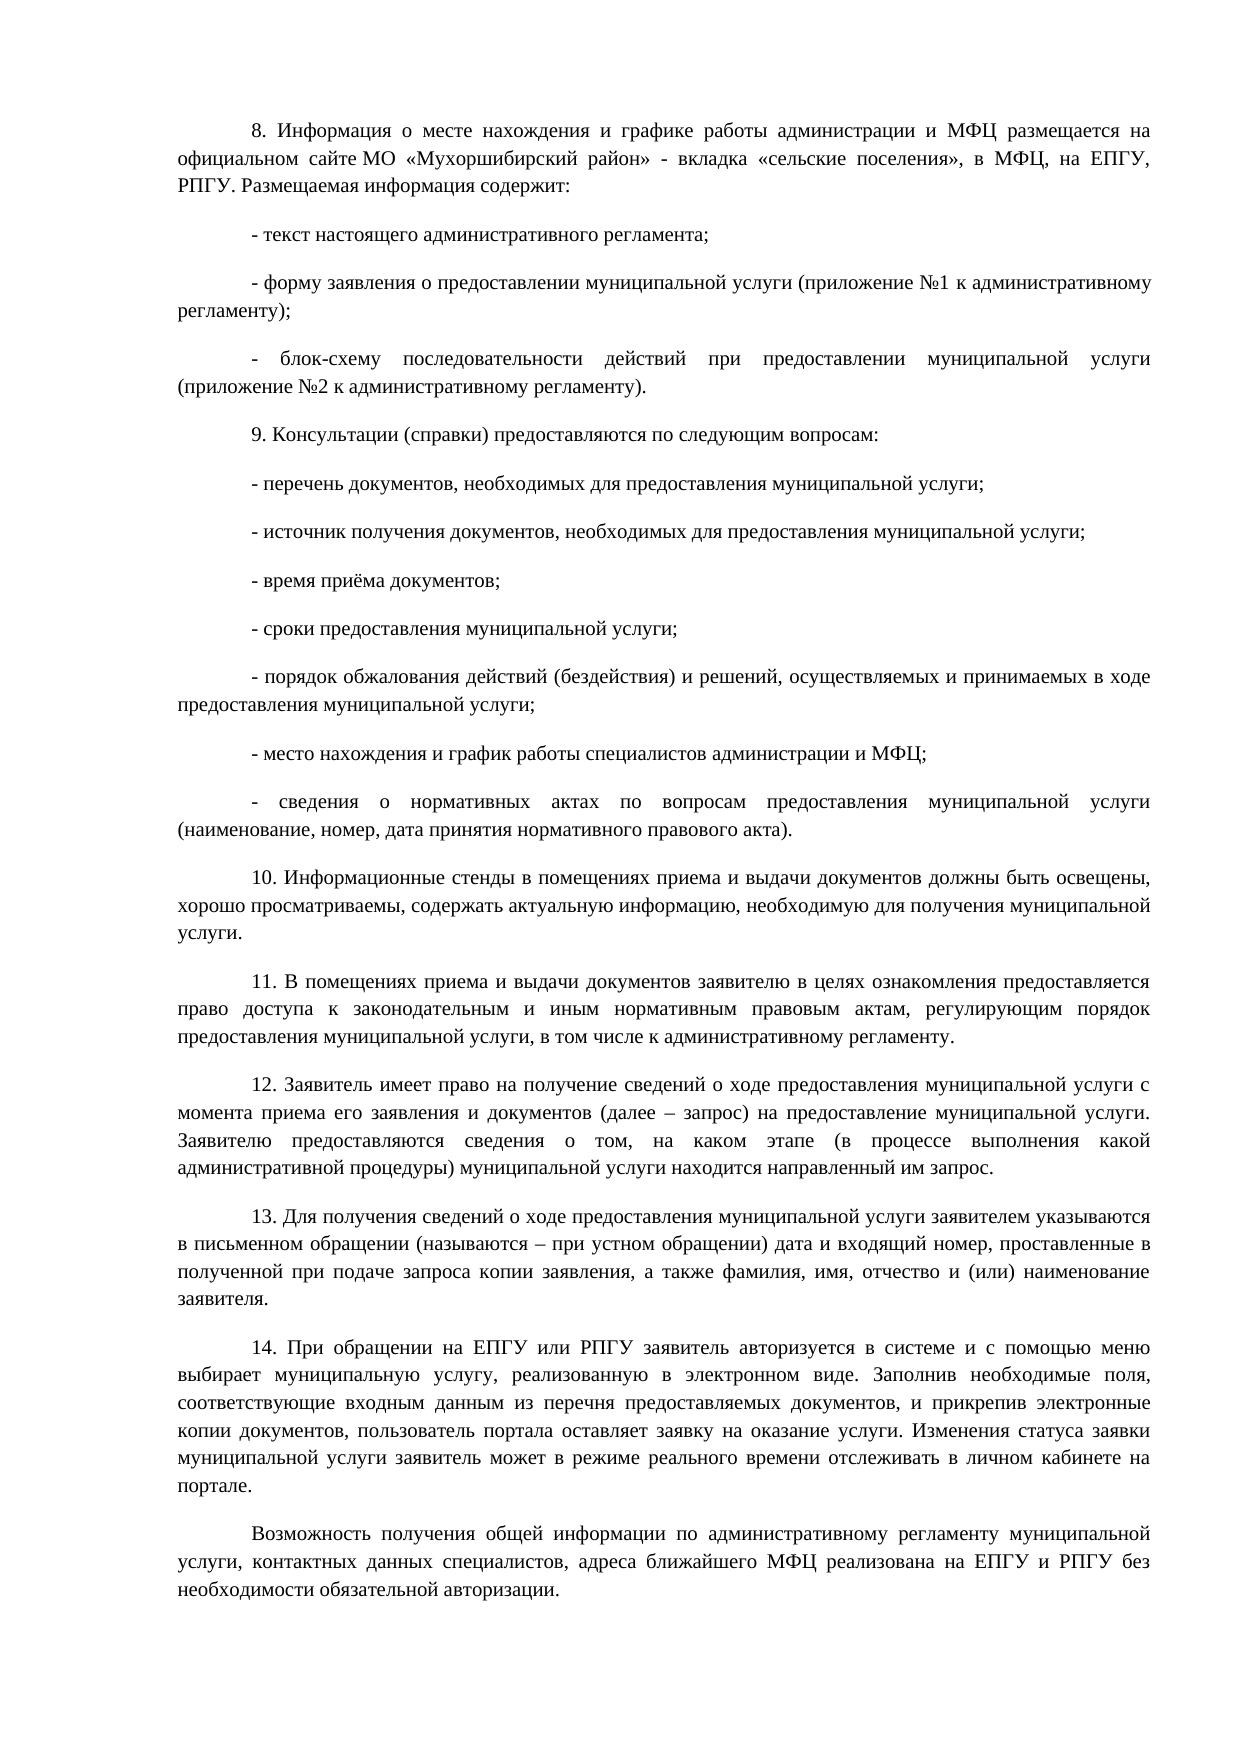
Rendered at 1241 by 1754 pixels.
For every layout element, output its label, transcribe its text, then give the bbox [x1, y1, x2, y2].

text Возможность получения общей информации по административному регламенту муниципальной услуги, контактных данных специалистов, адреса ближайшего МФЦ реализована на ЕПГУ и РПГУ без необходимости обязательной авторизации. [177, 1521, 1152, 1601]
text - время приёма документов; [177, 568, 1152, 592]
text - форму заявления о предоставлении муниципальной услуги (приложение №1 к административному регламенту); [177, 270, 1152, 322]
text - место нахождения и график работы специалистов администрации и МФЦ; [177, 741, 1152, 764]
text - текст настоящего административного регламента; [177, 222, 1152, 246]
text 9. Консультации (справки) предоставляются по следующим вопросам: [177, 422, 1152, 446]
text - блок-схему последовательности действий при предоставлении муниципальной услуги (приложение №2 к административному регламенту). [177, 346, 1152, 398]
text - порядок обжалования действий (бездействия) и решений, осуществляемых и принимаемых в ходе предоставления муниципальной услуги; [177, 664, 1152, 716]
text - сведения о нормативных актах по вопросам предоставления муниципальной услуги (наименование, номер, дата принятия нормативного правового акта). [177, 789, 1152, 841]
text - источник получения документов, необходимых для предоставления муниципальной услуги; [177, 519, 1152, 543]
text 13. Для получения сведений о ходе предоставления муниципальной услуги заявителем указываются в письменном обращении (называются – при устном обращении) дата и входящий номер, проставленные в полученной при подаче запроса копии заявления, а также фамилия, имя, отчество и (или) наименование заявителя. [177, 1203, 1152, 1310]
text 8. Информация о месте нахождения и графике работы администрации и МФЦ размещается на официальном сайте МО «Мухоршибирский район» - вкладка «сельские поселения», в МФЦ, на ЕПГУ, РПГУ. Размещаемая информация содержит: [177, 118, 1152, 197]
text 10. Информационные стенды в помещениях приема и выдачи документов должны быть освещены, хорошо просматриваемы, содержать актуальную информацию, необходимую для получения муниципальной услуги. [177, 865, 1152, 944]
text - перечень документов, необходимых для предоставления муниципальной услуги; [177, 471, 1152, 495]
text 11. В помещениях приема и выдачи документов заявителю в целях ознакомления предоставляется право доступа к законодательным и иным нормативным правовым актам, регулирующим порядок предоставления муниципальной услуги, в том числе к административному регламенту. [177, 969, 1152, 1048]
text 12. Заявитель имеет право на получение сведений о ходе предоставления муниципальной услуги с момента приема его заявления и документов (далее – запрос) на предоставление муниципальной услуги. Заявителю предоставляются сведения о том, на каком этапе (в процессе выполнения какой административной процедуры) муниципальной услуги находится направленный им запрос. [177, 1072, 1152, 1179]
text 14. При обращении на ЕПГУ или РПГУ заявитель авторизуется в системе и с помощью меню выбирает муниципальную услугу, реализованную в электронном виде. Заполнив необходимые поля, соответствующие входным данным из перечня предоставляемых документов, и прикрепив электронные копии документов, пользователь портала оставляет заявку на оказание услуги. Изменения статуса заявки муниципальной услуги заявитель может в режиме реального времени отслеживать в личном кабинете на портале. [177, 1335, 1152, 1497]
text - сроки предоставления муниципальной услуги; [177, 616, 1152, 640]
